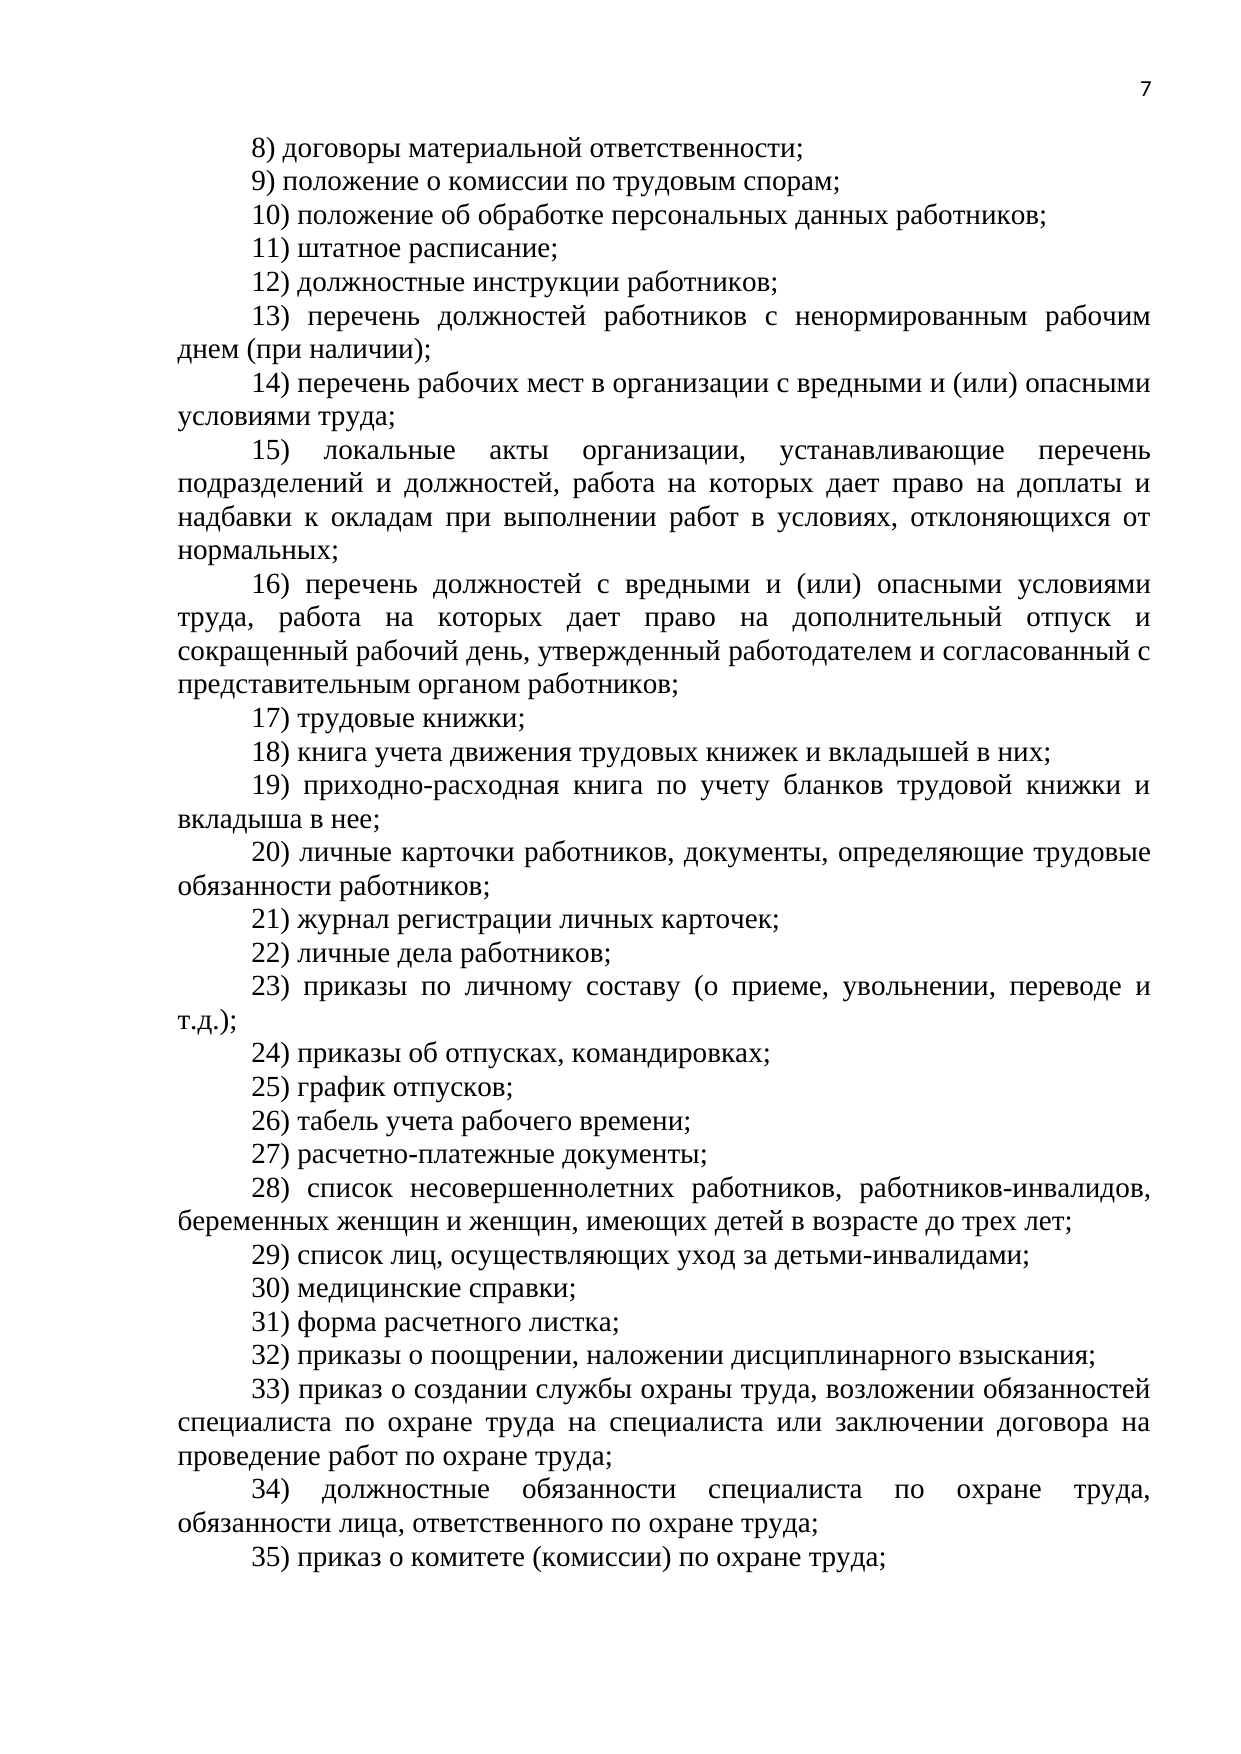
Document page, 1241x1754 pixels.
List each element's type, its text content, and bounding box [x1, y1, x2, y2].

text 26) табель учета рабочего времени; [177, 1103, 1152, 1136]
text 22) личные дела работников; [177, 935, 1152, 968]
text 13) перечень должностей работников с ненормированным рабочим днем (при наличии); [177, 298, 1152, 365]
text 35) приказ о комитете (комиссии) по охране труда; [177, 1539, 1152, 1572]
text 34) должностные обязанности специалиста по охране труда, обязанности лица, ответственного по охране труда; [177, 1472, 1152, 1539]
text 12) должностные инструкции работников; [177, 264, 1152, 298]
text 17) трудовые книжки; [177, 700, 1152, 734]
text 27) расчетно-платежные документы; [177, 1136, 1152, 1170]
text 10) положение об обработке персональных данных работников; [177, 197, 1152, 231]
text 18) книга учета движения трудовых книжек и вкладышей в них; [177, 734, 1152, 767]
text 32) приказы о поощрении, наложении дисциплинарного взыскания; [177, 1337, 1152, 1371]
text 30) медицинские справки; [177, 1270, 1152, 1304]
text 28) список несовершеннолетних работников, работников-инвалидов, беременных женщин и женщин, имеющих детей в возрасте до трех лет; [177, 1170, 1152, 1237]
text 29) список лиц, осуществляющих уход за детьми-инвалидами; [177, 1237, 1152, 1270]
text 14) перечень рабочих мест в организации с вредными и (или) опасными условиями труда; [177, 365, 1152, 432]
text 21) журнал регистрации личных карточек; [177, 901, 1152, 935]
text 16) перечень должностей с вредными и (или) опасными условиями труда, работа на которых дает право на дополнительный отпуск и сокращенный рабочий день, утвержденный работодателем и согласованный с представительным органом работников; [177, 566, 1152, 700]
text 11) штатное расписание; [177, 231, 1152, 264]
text 19) приходно-расходная книга по учету бланков трудовой книжки и вкладыша в нее; [177, 767, 1152, 834]
text 33) приказ о создании службы охраны труда, возложении обязанностей специалиста по охране труда на специалиста или заключении договора на проведение работ по охране труда; [177, 1371, 1152, 1472]
text 20) личные карточки работников, документы, определяющие трудовые обязанности работников; [177, 834, 1152, 901]
text 24) приказы об отпусках, командировках; [177, 1036, 1152, 1069]
text 31) форма расчетного листка; [177, 1304, 1152, 1337]
text 25) график отпусков; [177, 1069, 1152, 1103]
text 8) договоры материальной ответственности; [177, 130, 1152, 163]
text 15) локальные акты организации, устанавливающие перечень подразделений и должностей, работа на которых дает право на доплаты и надбавки к окладам при выполнении работ в условиях, отклоняющихся от нормальных; [177, 432, 1152, 566]
text 23) приказы по личному составу (о приеме, увольнении, переводе и т.д.); [177, 968, 1152, 1036]
text 9) положение о комиссии по трудовым спорам; [177, 163, 1152, 197]
